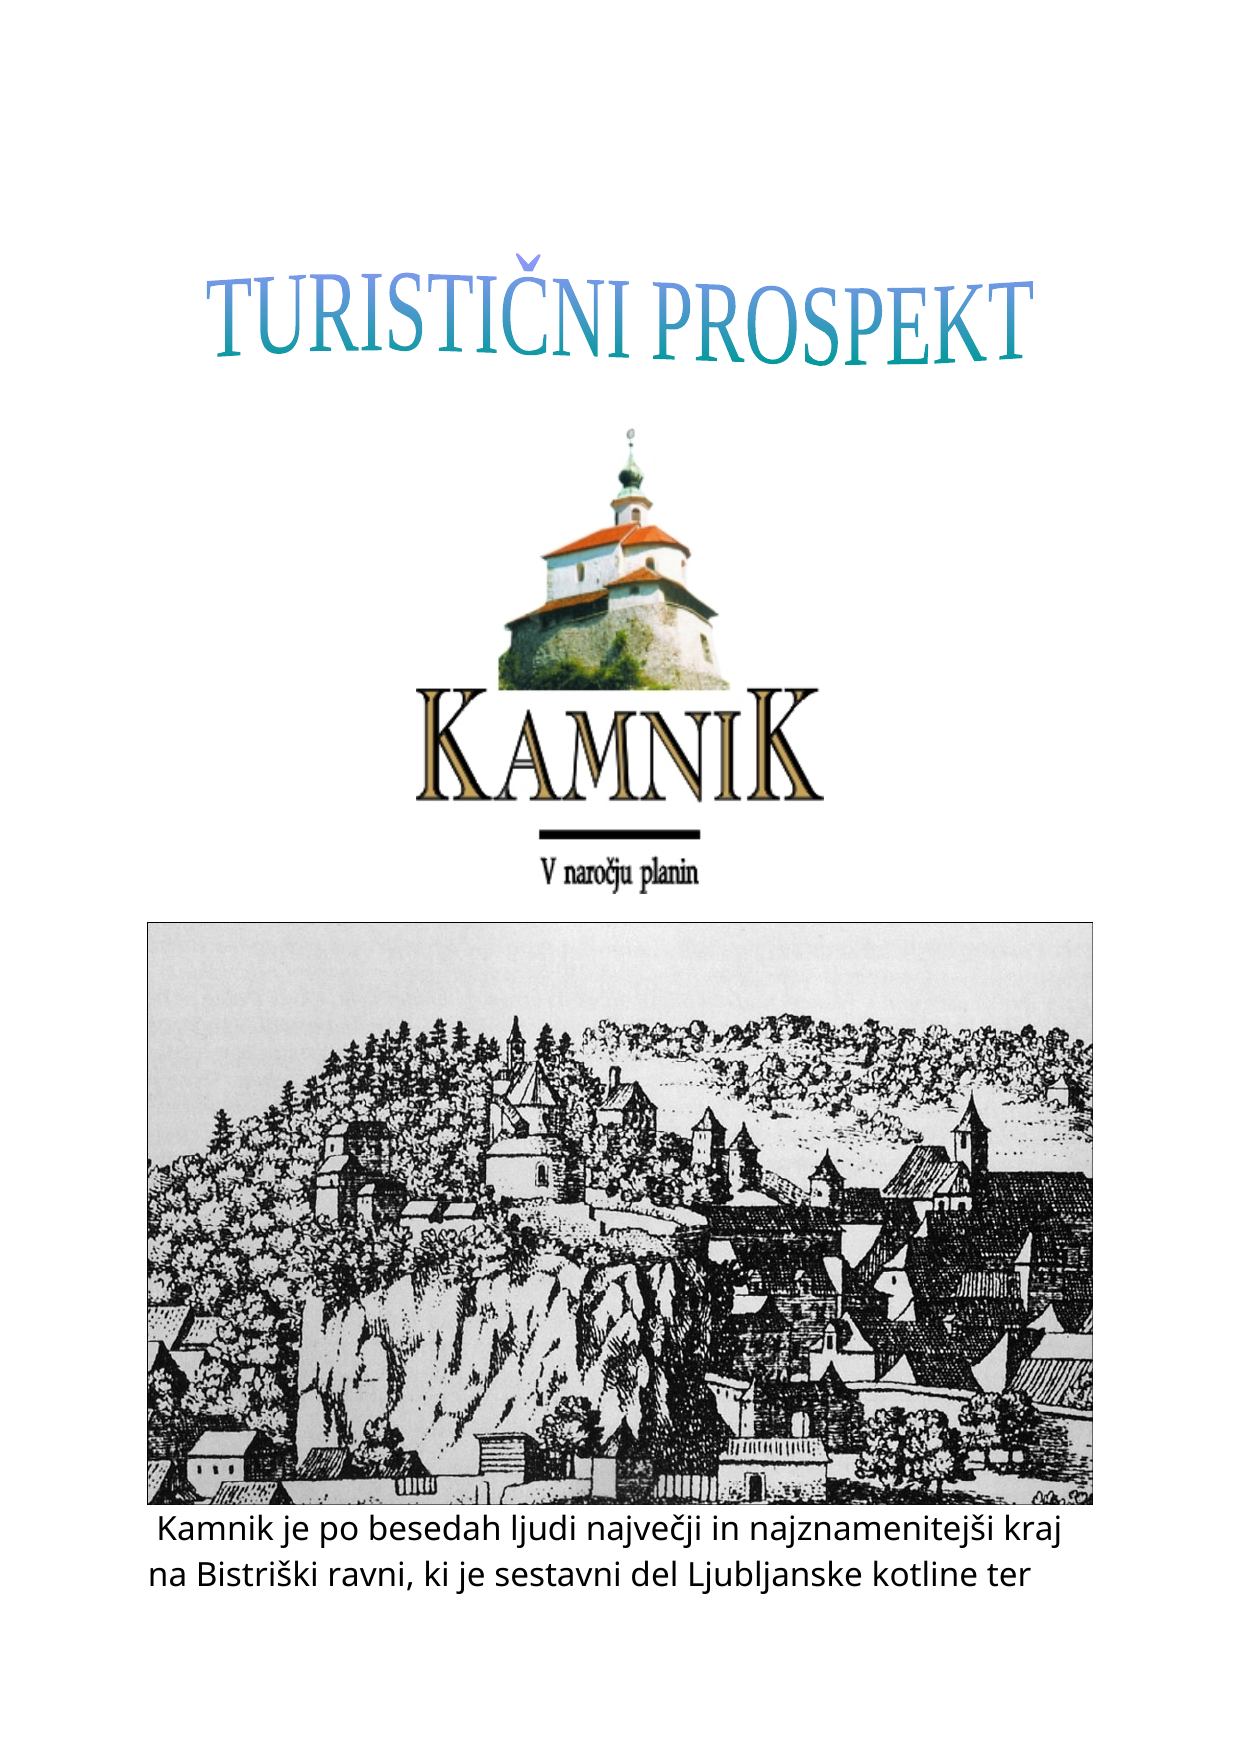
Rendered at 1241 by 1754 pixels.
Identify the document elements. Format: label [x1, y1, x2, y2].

picture [147, 922, 1093, 1505]
picture [416, 423, 824, 894]
table_header [148, 1505, 1093, 1606]
